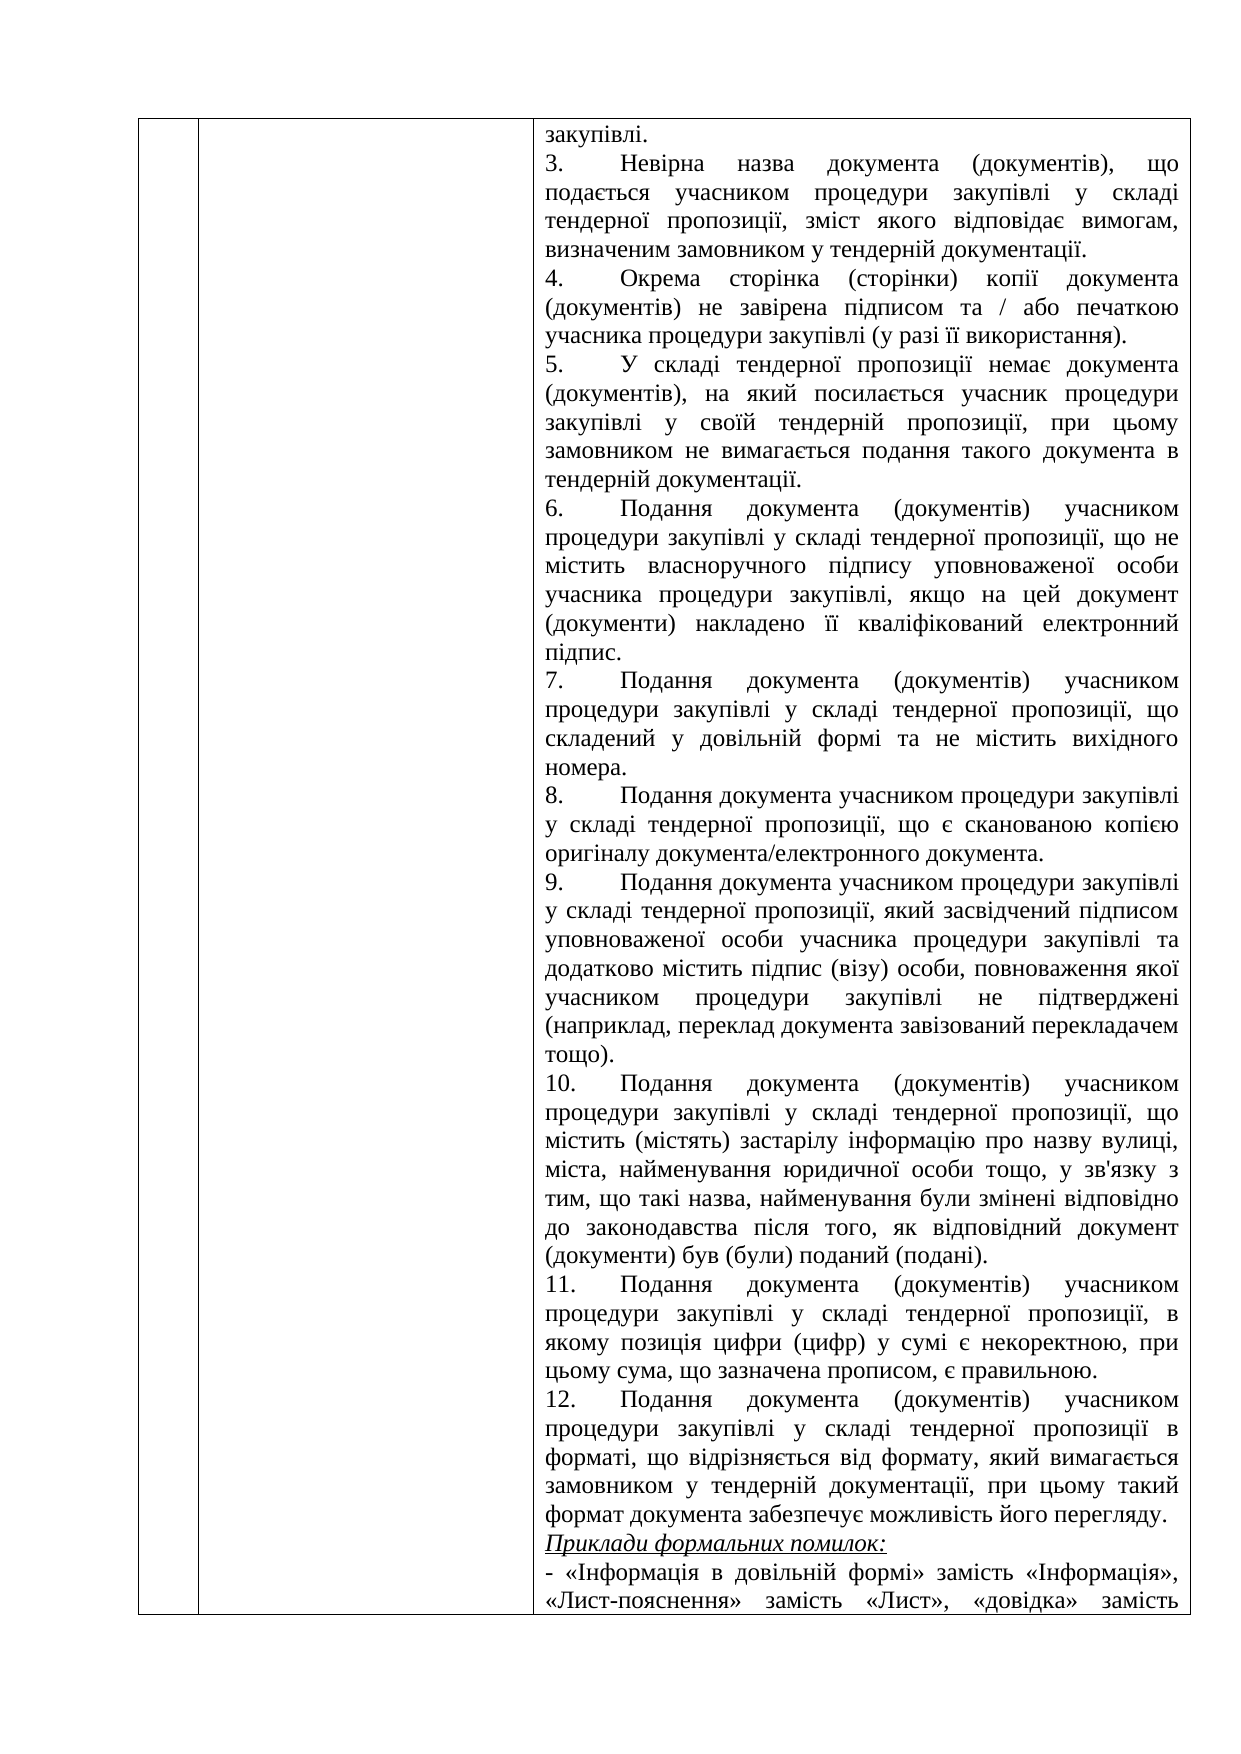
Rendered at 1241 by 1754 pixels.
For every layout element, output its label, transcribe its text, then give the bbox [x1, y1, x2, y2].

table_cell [534, 119, 1190, 1614]
table_cell 1 [139, 119, 198, 1614]
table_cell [199, 119, 533, 1614]
